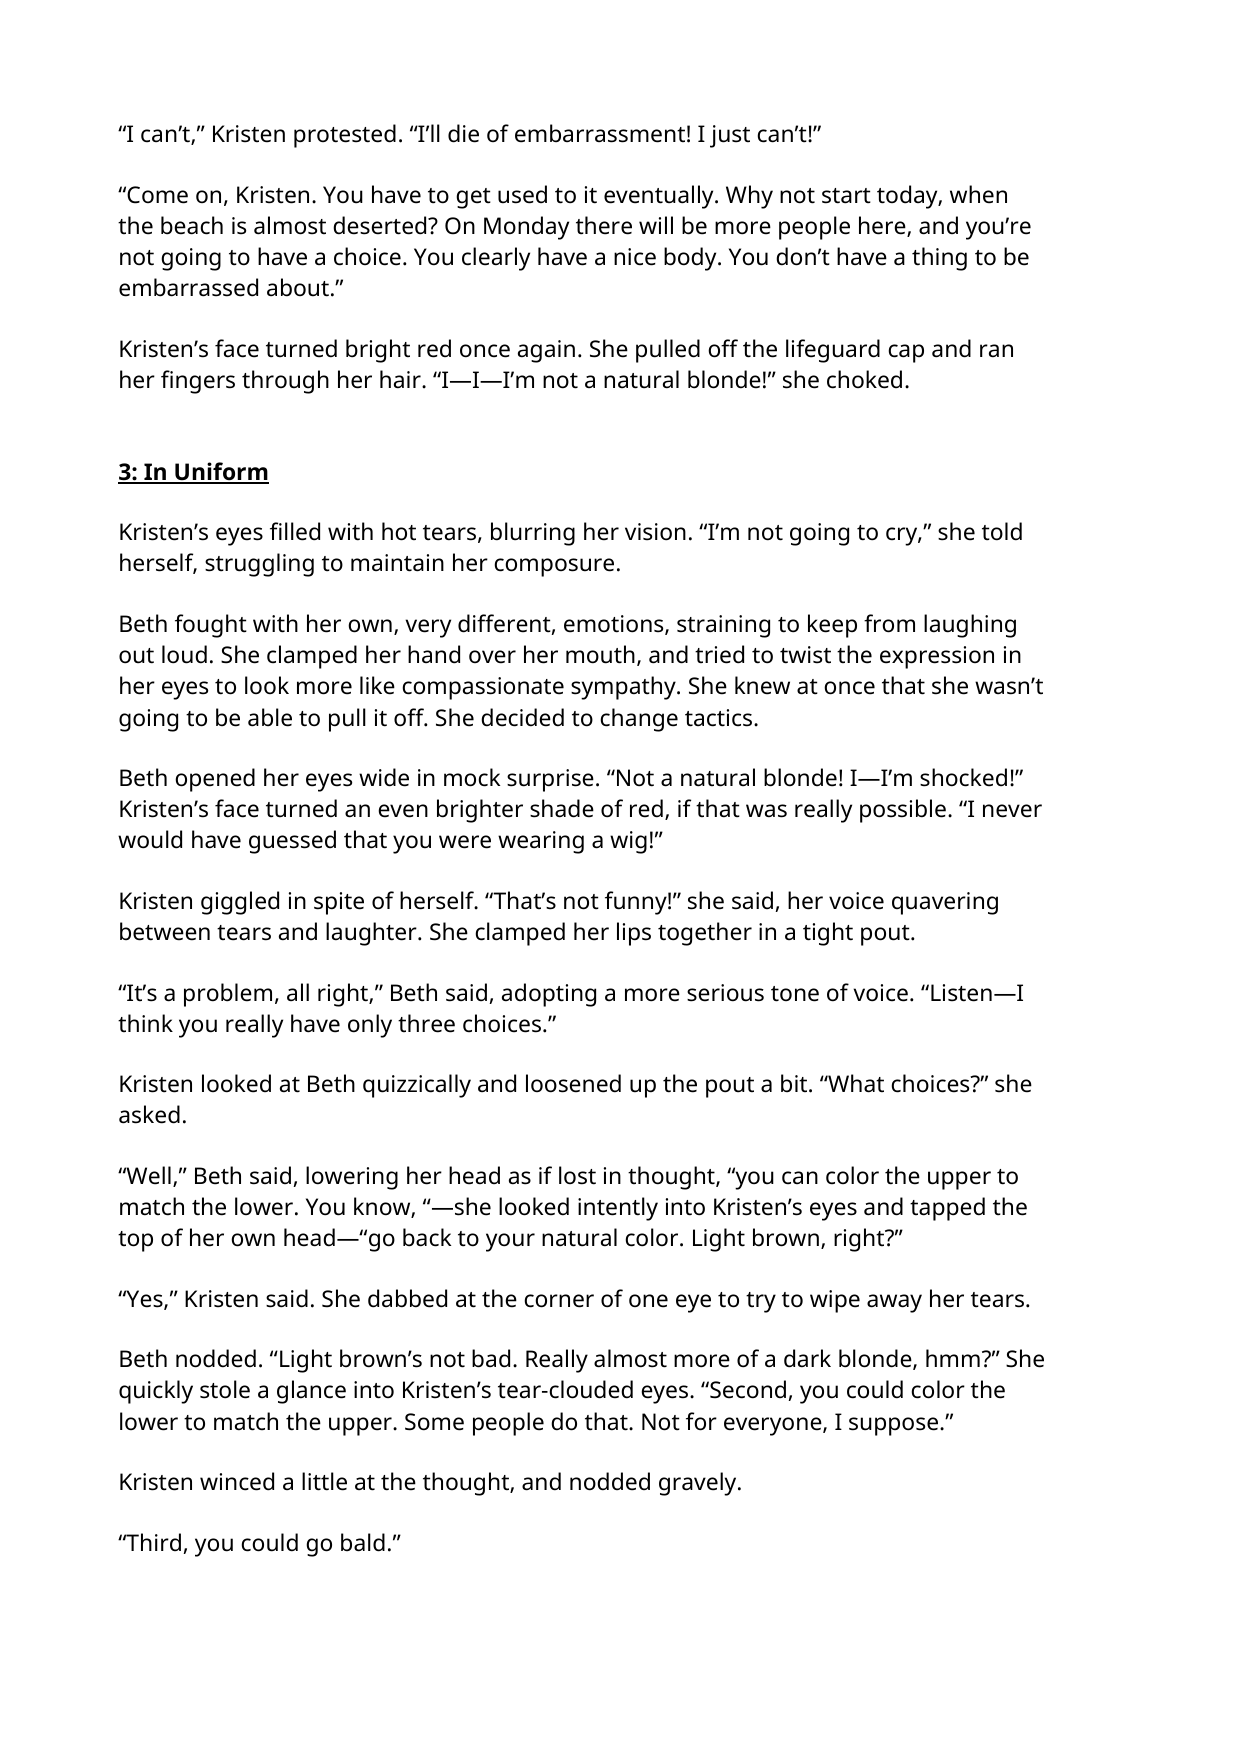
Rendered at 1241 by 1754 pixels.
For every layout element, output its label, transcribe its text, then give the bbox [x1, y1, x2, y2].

text Beth nodded. “Light brown’s not bad. Really almost more of a dark blonde, hmm?” She quickly stole a glance into Kristen’s tear-clouded eyes. “Second, you could color the lower to match the upper. Some people do that. Not for everyone, I suppose.” [118, 1343, 1047, 1437]
text “Yes,” Kristen said. She dabbed at the corner of one eye to try to wipe away her tears. [118, 1283, 1047, 1314]
text Beth fought with her own, very different, emotions, straining to keep from laughing out loud. She clamped her hand over her mouth, and tried to twist the expression in her eyes to look more like compassionate sympathy. She knew at once that she wasn’t going to be able to pull it off. She decided to change tactics. [118, 608, 1047, 733]
text Kristen’s face turned bright red once again. She pulled off the lifeguard cap and ran her fingers through her hair. “I—I—I’m not a natural blonde!” she choked. [118, 333, 1047, 395]
text Beth opened her eyes wide in mock surprise. “Not a natural blonde! I—I’m shocked!” Kristen’s face turned an even brighter shade of red, if that was really possible. “I never would have guessed that you were wearing a wig!” [118, 762, 1047, 856]
text Kristen winced a little at the thought, and nodded gravely. [118, 1466, 1047, 1497]
text Kristen giggled in spite of herself. “That’s not funny!” she said, her voice quavering between tears and laughter. She clamped her lips together in a tight pout. [118, 885, 1047, 947]
text “Come on, Kristen. You have to get used to it eventually. Why not start today, when the beach is almost deserted? On Monday there will be more people here, and you’re not going to have a choice. You clearly have a nice body. You don’t have a thing to be embarrassed about.” [118, 178, 1047, 303]
text “Third, you could go bald.” [118, 1526, 1047, 1558]
text “I can’t,” Kristen protested. “I’ll die of embarrassment! I just can’t!” [118, 118, 1047, 149]
text “Well,” Beth said, lowering her head as if lost in thought, “you can color the upper to match the lower. You know, “—she looked intently into Kristen’s eyes and tapped the top of her own head—“go back to your natural color. Light brown, right?” [118, 1160, 1047, 1253]
text Kristen’s eyes filled with hot tears, blurring her vision. “I’m not going to cry,” she told herself, struggling to maintain her composure. [118, 516, 1047, 578]
subtitle 3: In Uniform [118, 424, 1047, 487]
text “It’s a problem, all right,” Beth said, adopting a more serious tone of voice. “Listen—I think you really have only three choices.” [118, 976, 1047, 1039]
text Kristen looked at Beth quizzically and loosened up the pout a bit. “What choices?” she asked. [118, 1068, 1047, 1131]
